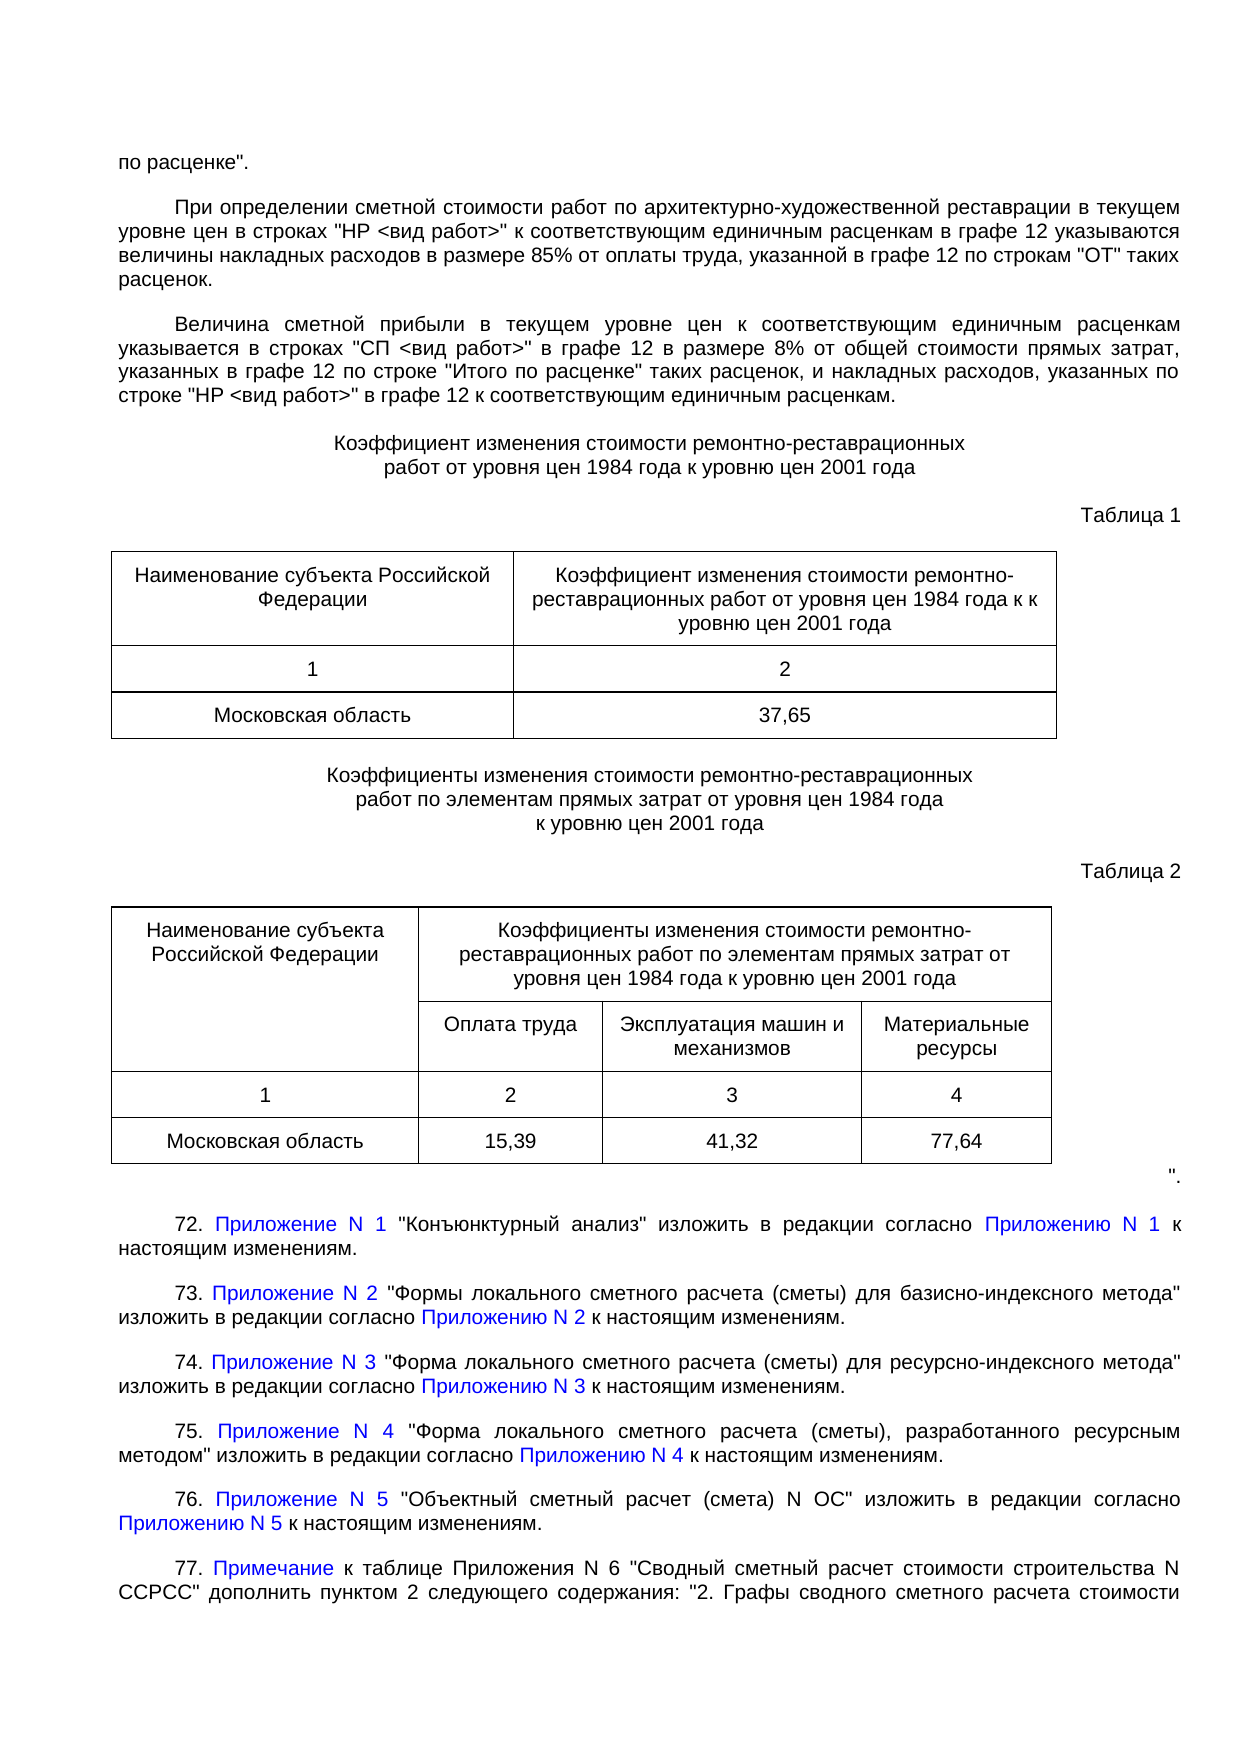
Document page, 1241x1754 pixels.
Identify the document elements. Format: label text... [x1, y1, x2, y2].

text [118, 150, 1181, 174]
table_cell 2 [514, 646, 1056, 691]
table_cell 37,65 [514, 693, 1056, 738]
table_header Наименование субъекта Российской Федерации [112, 908, 418, 1071]
table_cell 3 [603, 1072, 861, 1117]
table_cell Оплата труда [419, 1002, 602, 1071]
table_cell 2 [419, 1072, 602, 1117]
text Таблица 1 [118, 503, 1181, 527]
table_header Коэффициент изменения стоимости ремонтно-реставрационных работ от уровня цен 1984 года к к уровню цен 2001 года [514, 552, 1056, 645]
text ". [118, 1164, 1181, 1188]
text Величина сметной прибыли в текущем уровне цен к соответствующим единичным расценкам указывается в строках "СП <вид работ>" в графе 12 в размере 8% от общей стоимости прямых затрат, указанных в графе 12 по строке "Итого по расценке" таких расценок, и накладных расходов, указанных по строке "НР <вид работ>" в графе 12 к соответствующим единичным расценкам. [118, 311, 1181, 407]
text к уровню цен 2001 года [118, 811, 1181, 834]
text Коэффициент изменения стоимости ремонтно-реставрационных [118, 431, 1181, 455]
text Коэффициенты изменения стоимости ремонтно-реставрационных [118, 763, 1181, 787]
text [118, 1556, 1181, 1604]
table_cell Московская область [112, 693, 513, 738]
table_cell 1 [112, 1072, 418, 1117]
text 72. Приложение N 1 "Конъюнктурный анализ" изложить в редакции согласно Приложению N 1 к настоящим изменениям. [118, 1212, 1181, 1260]
text 76. Приложение N 5 "Объектный сметный расчет (смета) N ОС" изложить в редакции согласно Приложению N 5 к настоящим изменениям. [118, 1487, 1181, 1535]
table_cell 15,39 [419, 1118, 602, 1163]
table_header Наименование субъекта Российской Федерации [112, 552, 513, 645]
table_cell 77,64 [862, 1118, 1051, 1163]
text работ от уровня цен 1984 года к уровню цен 2001 года [118, 455, 1181, 479]
text 74. Приложение N 3 "Форма локального сметного расчета (сметы) для ресурсно-индексного метода" изложить в редакции согласно Приложению N 3 к настоящим изменениям. [118, 1350, 1181, 1398]
text 73. Приложение N 2 "Формы локального сметного расчета (сметы) для базисно-индексного метода" изложить в редакции согласно Приложению N 2 к настоящим изменениям. [118, 1281, 1181, 1329]
text работ по элементам прямых затрат от уровня цен 1984 года [118, 787, 1181, 811]
text 75. Приложение N 4 "Форма локального сметного расчета (сметы), разработанного ресурсным методом" изложить в редакции согласно Приложению N 4 к настоящим изменениям. [118, 1418, 1181, 1466]
table_cell Материальные ресурсы [862, 1002, 1051, 1071]
text Таблица 2 [118, 858, 1181, 882]
table_cell 41,32 [603, 1118, 861, 1163]
table_header Коэффициенты изменения стоимости ремонтно-реставрационных работ по элементам прямых затрат от уровня цен 1984 года к уровню цен 2001 года [419, 908, 1051, 1001]
table_cell Московская область [112, 1118, 418, 1163]
table_cell 1 [112, 646, 513, 691]
table_cell Эксплуатация машин и механизмов [603, 1002, 861, 1071]
text При определении сметной стоимости работ по архитектурно-художественной реставрации в текущем уровне цен в строках "НР <вид работ>" к соответствующим единичным расценкам в графе 12 указываются величины накладных расходов в размере 85% от оплаты труда, указанной в графе 12 по строкам "ОТ" таких расценок. [118, 195, 1181, 291]
table_cell 4 [862, 1072, 1051, 1117]
